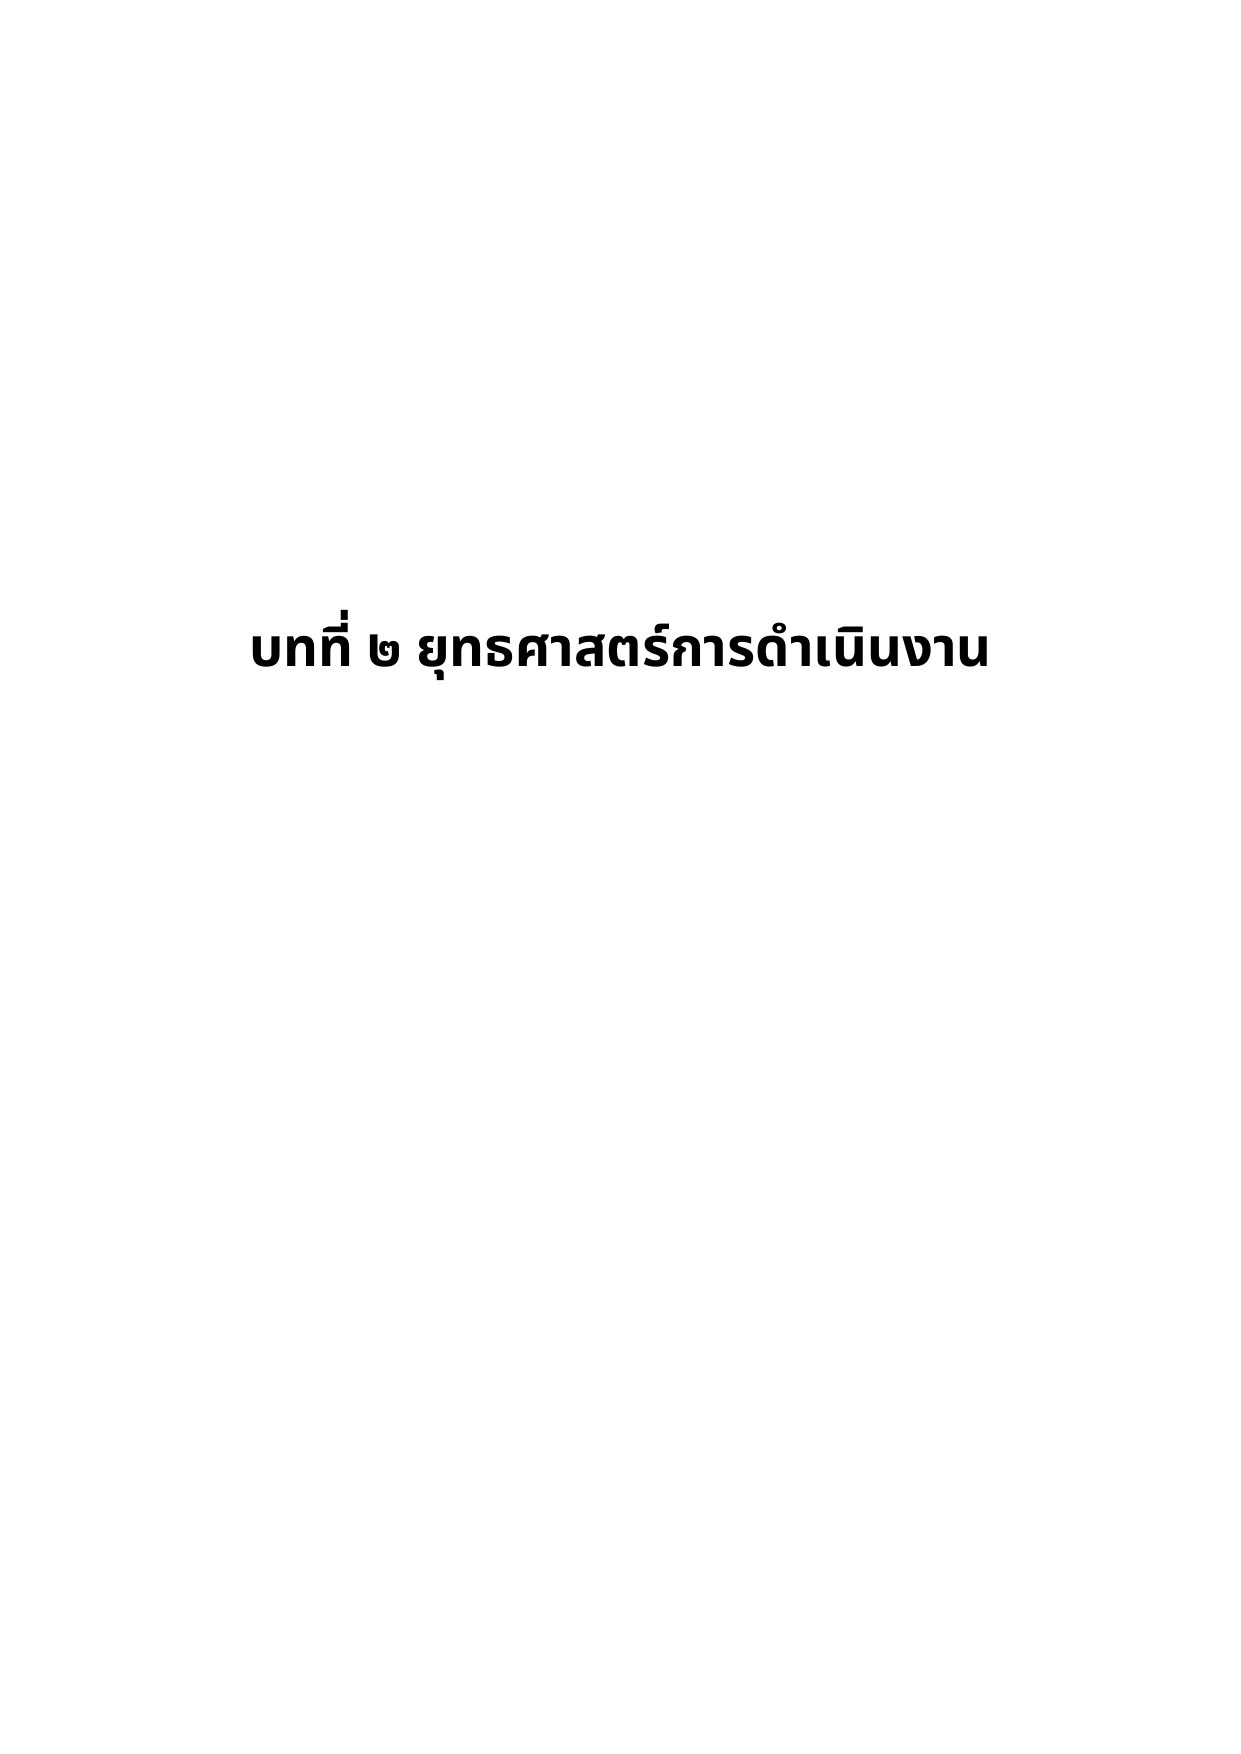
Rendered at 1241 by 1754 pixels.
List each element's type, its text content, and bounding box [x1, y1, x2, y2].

text บทที่ ๒ ยุทธศาสตร์การดำเนินงาน [150, 609, 1090, 691]
